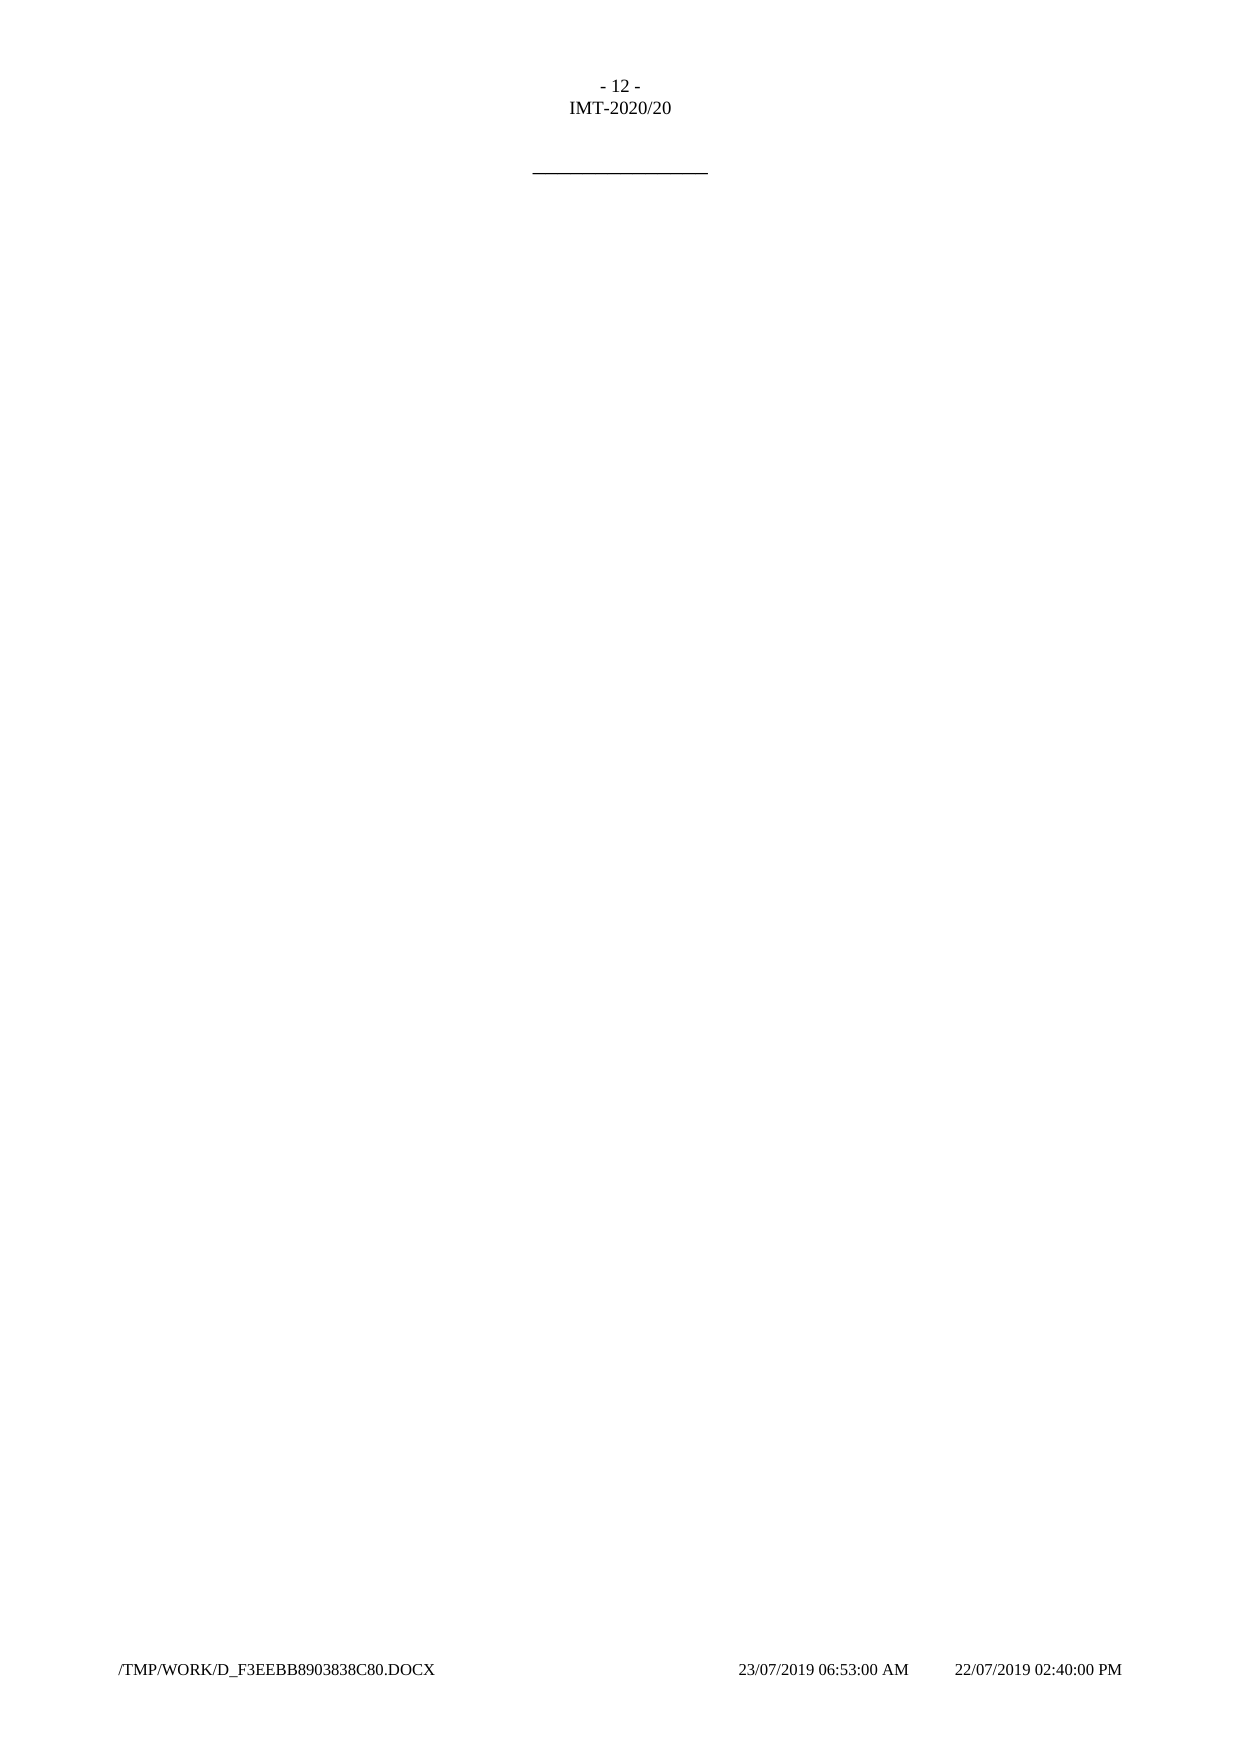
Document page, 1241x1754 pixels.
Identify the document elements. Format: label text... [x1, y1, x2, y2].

text ______________ [118, 148, 1122, 176]
